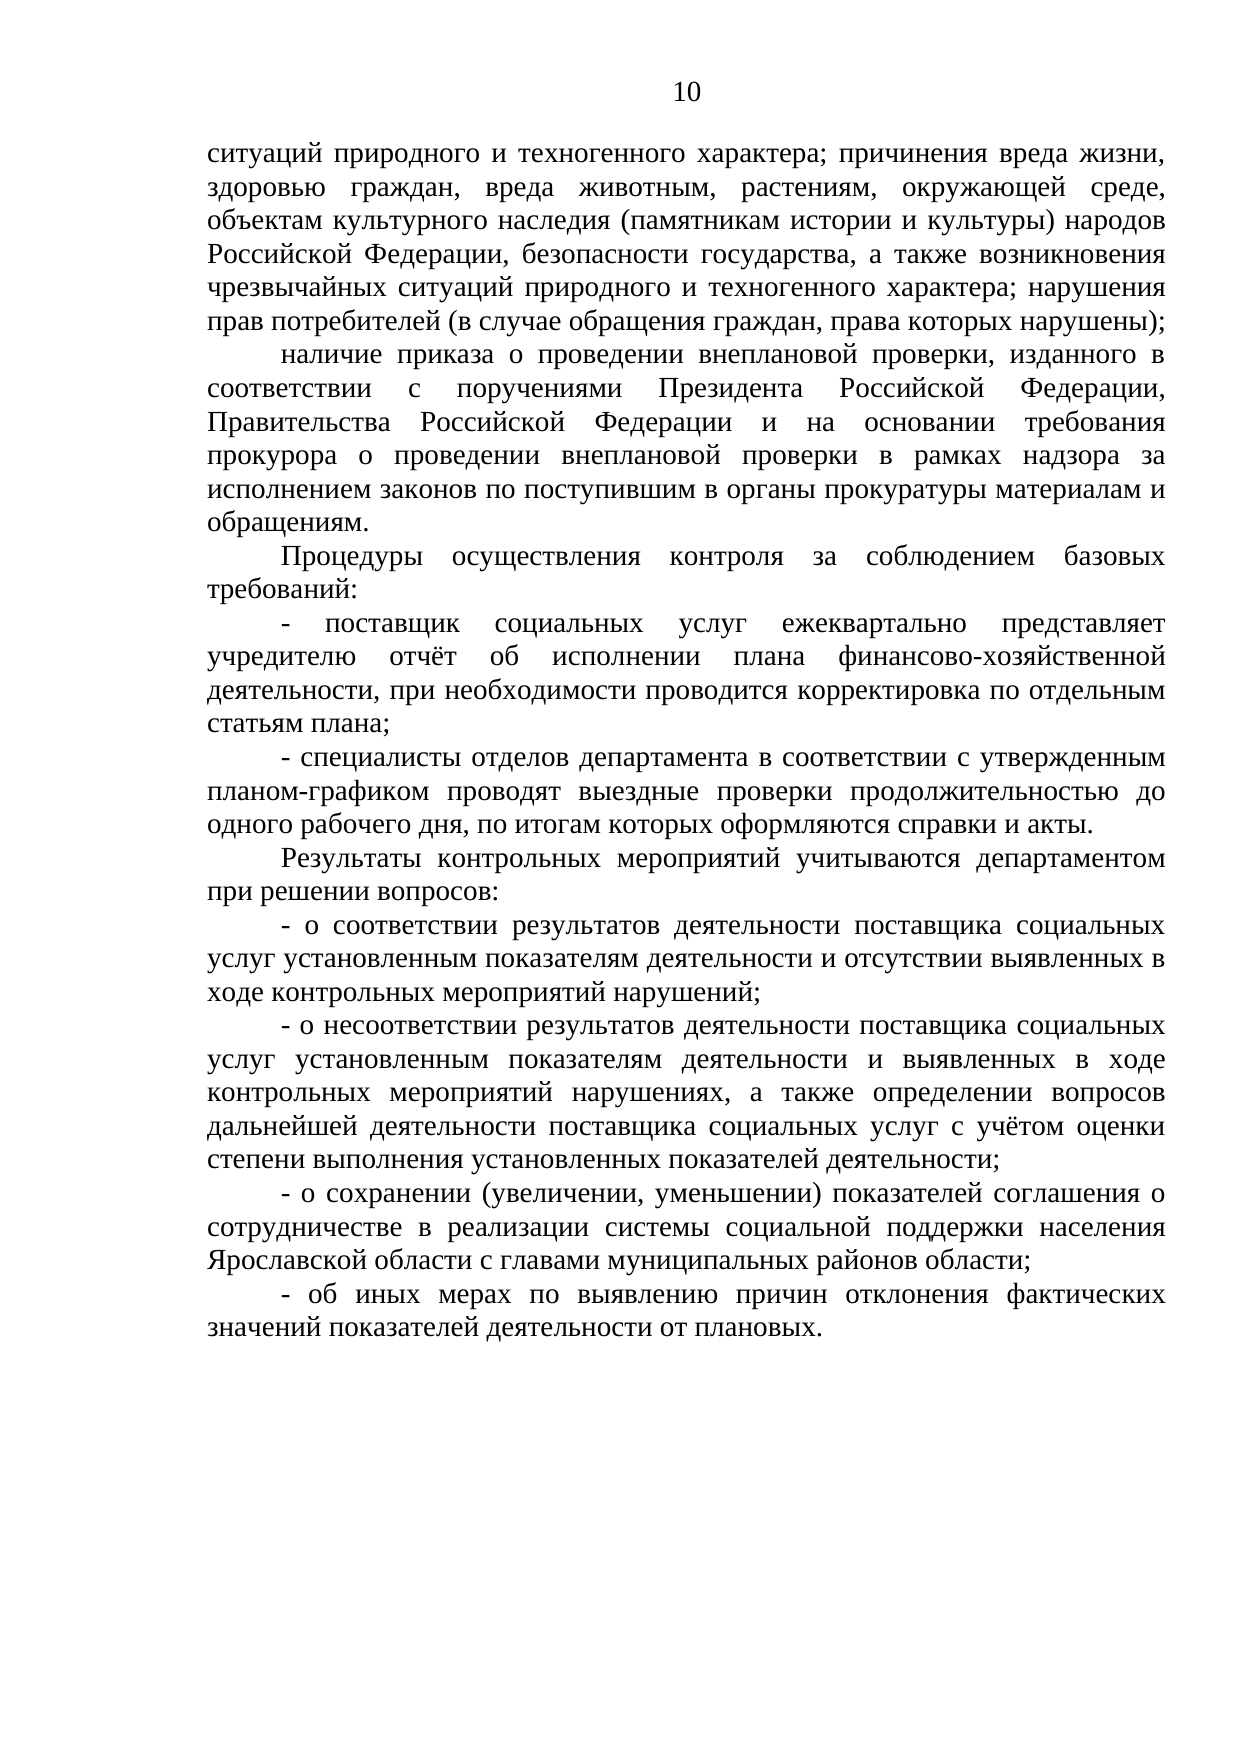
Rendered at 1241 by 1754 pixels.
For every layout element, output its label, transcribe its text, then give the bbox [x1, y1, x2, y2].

text - об иных мерах по выявлению причин отклонения фактических значений показателей деятельности от плановых. [207, 1276, 1166, 1343]
text - специалисты отделов департамента в соответствии с утвержденным планом-графиком проводят выездные проверки продолжительностью до одного рабочего дня, по итогам которых оформляются справки и акты. [207, 739, 1166, 840]
text Результаты контрольных мероприятий учитываются департаментом при решении вопросов: [207, 840, 1166, 907]
text - о несоответствии результатов деятельности поставщика социальных услуг установленным показателям деятельности и выявленных в ходе контрольных мероприятий нарушениях, а также определении вопросов дальнейшей деятельности поставщика социальных услуг с учётом оценки степени выполнения установленных показателей деятельности; [207, 1007, 1166, 1175]
text Процедуры осуществления контроля за соблюдением базовых требований: [207, 538, 1166, 605]
text - о соответствии результатов деятельности поставщика социальных услуг установленным показателям деятельности и отсутствии выявленных в ходе контрольных мероприятий нарушений; [207, 907, 1166, 1007]
text наличие приказа о проведении внеплановой проверки, изданного в соответствии с поручениями Президента Российской Федерации, Правительства Российской Федерации и на основании требования прокурора о проведении внеплановой проверки в рамках надзора за исполнением законов по поступившим в органы прокуратуры материалам и обращениям. [207, 337, 1166, 538]
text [207, 135, 1166, 337]
text - поставщик социальных услуг ежеквартально представляет учредителю отчёт об исполнении плана финансово-хозяйственной деятельности, при необходимости проводится корректировка по отдельным статьям плана; [207, 605, 1166, 739]
text - о сохранении (увеличении, уменьшении) показателей соглашения о сотрудничестве в реализации системы социальной поддержки населения Ярославской области с главами муниципальных районов области; [207, 1175, 1166, 1276]
